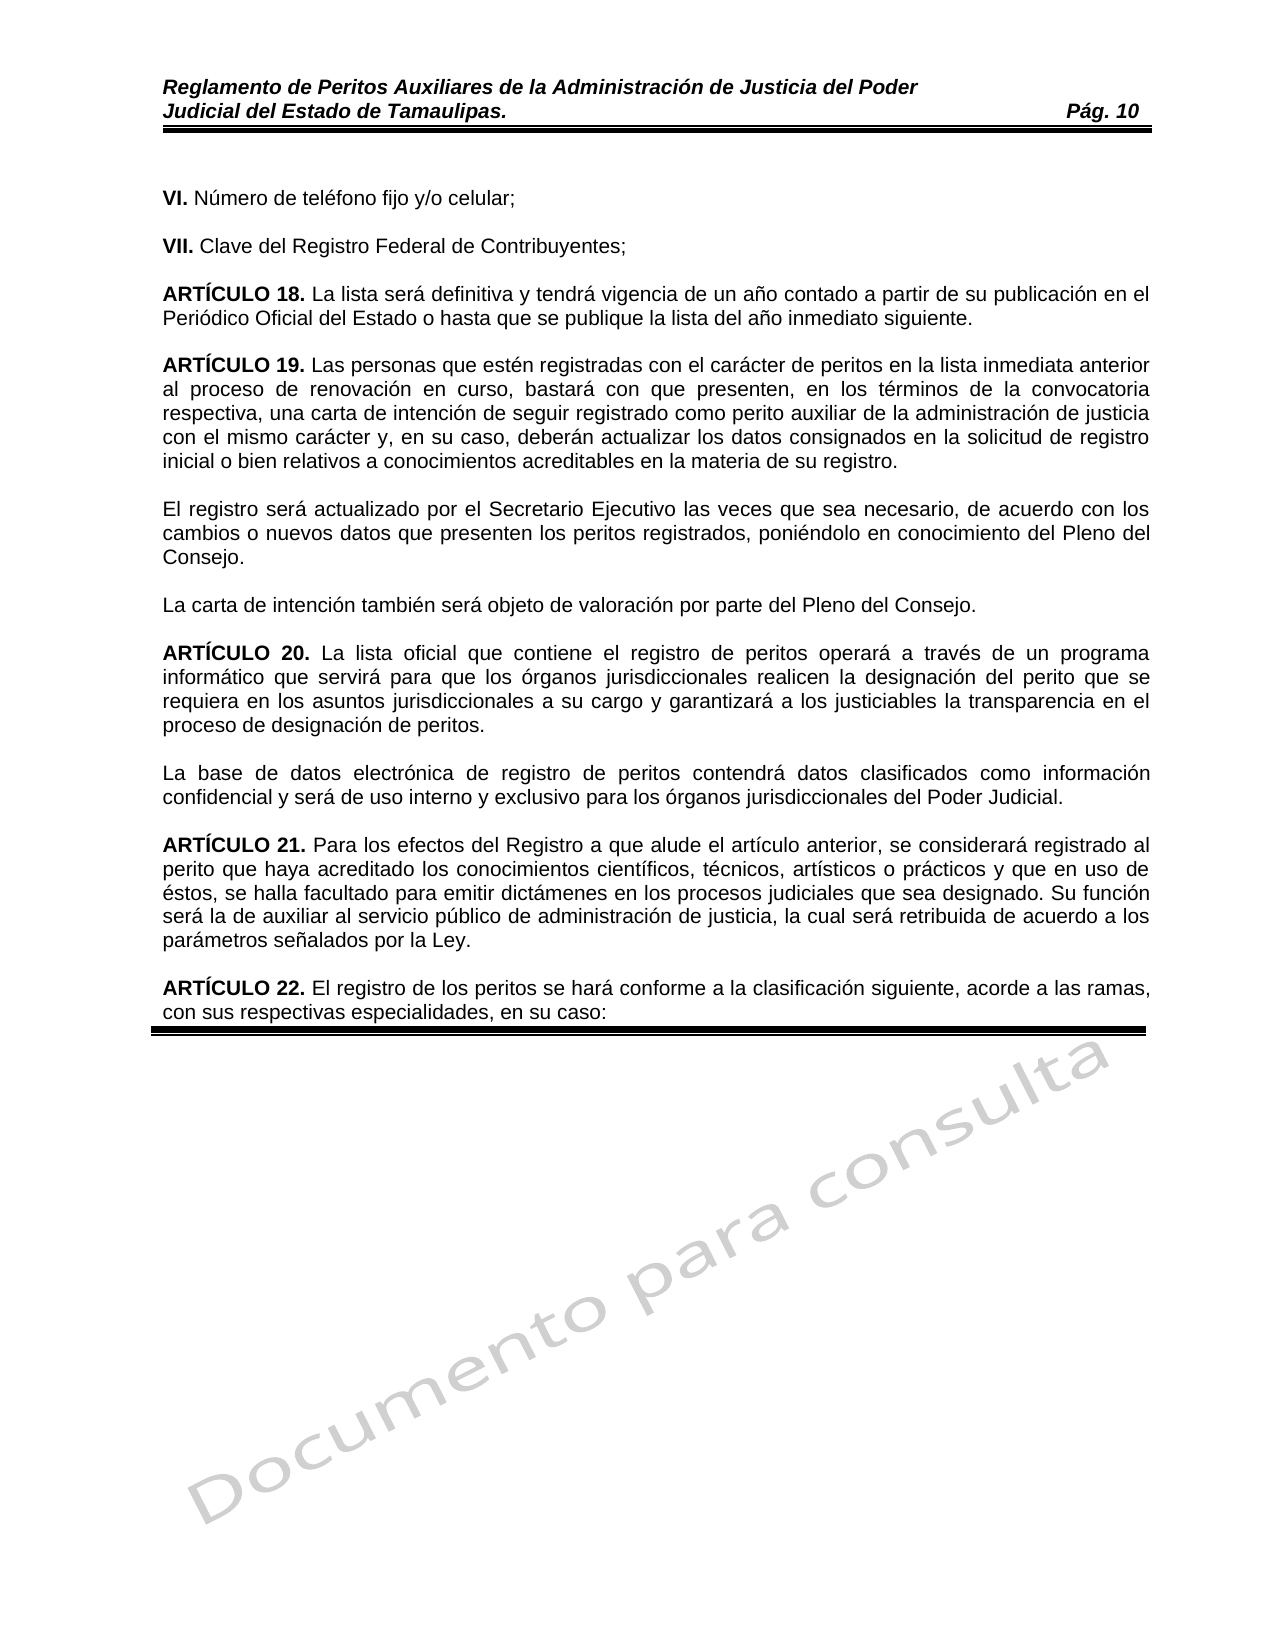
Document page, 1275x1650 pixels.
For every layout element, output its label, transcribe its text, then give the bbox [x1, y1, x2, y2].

text VII. Clave del Registro Federal de Contribuyentes; [162, 233, 1152, 257]
text La base de datos electrónica de registro de peritos contendrá datos clasificados como información confidencial y será de uso interno y exclusivo para los órganos jurisdiccionales del Poder Judicial. [162, 761, 1152, 808]
text ARTÍCULO 20. La lista oficial que contiene el registro de peritos operará a través de un programa informático que servirá para que los órganos jurisdiccionales realicen la designación del perito que se requiera en los asuntos jurisdiccionales a su cargo y garantizará a los justiciables la transparencia en el proceso de designación de peritos. [162, 641, 1152, 737]
text ARTÍCULO 18. La lista será definitiva y tendrá vigencia de un año contado a partir de su publicación en el Periódico Oficial del Estado o hasta que se publique la lista del año inmediato siguiente. [162, 281, 1152, 329]
text El registro será actualizado por el Secretario Ejecutivo las veces que sea necesario, de acuerdo con los cambios o nuevos datos que presenten los peritos registrados, poniéndolo en conocimiento del Pleno del Consejo. [162, 497, 1152, 569]
text ARTÍCULO 19. Las personas que estén registradas con el carácter de peritos en la lista inmediata anterior al proceso de renovación en curso, bastará con que presenten, en los términos de la convocatoria respectiva, una carta de intención de seguir registrado como perito auxiliar de la administración de justicia con el mismo carácter y, en su caso, deberán actualizar los datos consignados en la solicitud de registro inicial o bien relativos a conocimientos acreditables en la materia de su registro. [162, 353, 1152, 473]
text ARTÍCULO 22. El registro de los peritos se hará conforme a la clasificación siguiente, acorde a las ramas, con sus respectivas especialidades, en su caso: [162, 976, 1152, 1024]
text ARTÍCULO 21. Para los efectos del Registro a que alude el artículo anterior, se considerará registrado al perito que haya acreditado los conocimientos científicos, técnicos, artísticos o prácticos y que en uso de éstos, se halla facultado para emitir dictámenes en los procesos judiciales que sea designado. Su función será la de auxiliar al servicio público de administración de justicia, la cual será retribuida de acuerdo a los parámetros señalados por la Ley. [162, 832, 1152, 952]
text VI. Número de teléfono fijo y/o celular; [162, 186, 1152, 209]
text La carta de intención también será objeto de valoración por parte del Pleno del Consejo. [162, 593, 1152, 617]
